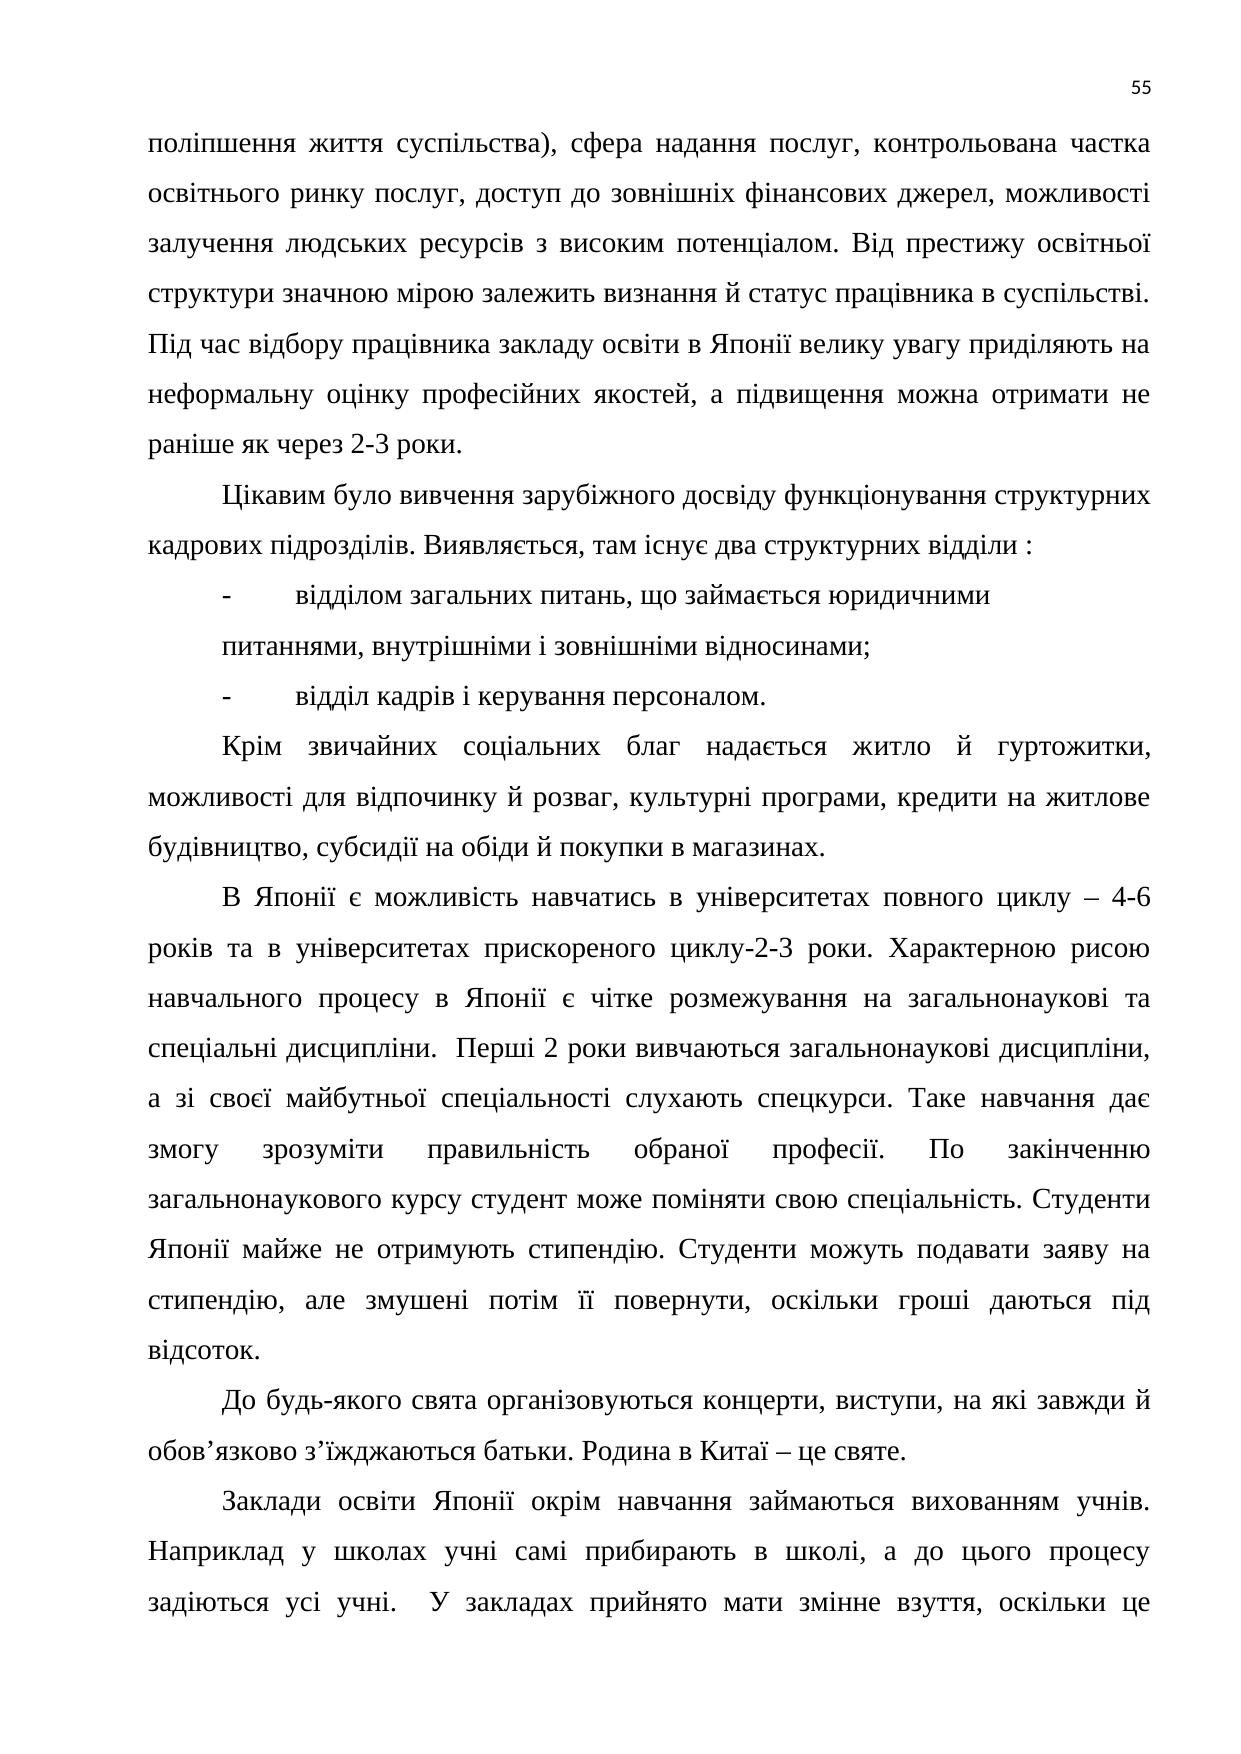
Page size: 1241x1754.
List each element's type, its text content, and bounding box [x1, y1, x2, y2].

text В Японії є можливість навчатись в університетах повного циклу – 4-6 років та в університетах прискореного циклу-2-3 роки. Характерною рисою навчального процесу в Японії є чітке розмежування на загальнонаукові та спеціальні дисципліни. Перші 2 роки вивчаються загальнонаукові дисципліни, а зі своєї майбутньої спеціальності слухають спецкурси. Таке навчання дає змогу зрозуміти правильність обраної професії. По закінченню загальнонаукового курсу студент може поміняти свою спеціальність. Студенти Японії майже не отримують стипендію. Студенти можуть подавати заяву на стипендію, але змушені потім її повернути, оскільки гроші даються під відсоток. [148, 879, 1152, 1366]
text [148, 1483, 1152, 1617]
text Крім звичайних соціальних благ надається житло й гуртожитки, можливості для відпочинку й розваг, культурні програми, кредити на житлове будівництво, субсидії на обіди й покупки в магазинах. [148, 728, 1152, 863]
text Цікавим було вивчення зарубіжного досвіду функціонування структурних кадрових підрозділів. Виявляється, там існує два структурних відділи : [148, 477, 1152, 561]
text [148, 125, 1152, 460]
text До будь-якого свята організовуються концерти, виступи, на які завжди й обов’язково з’їжджаються батьки. Родина в Китаї – це святе. [148, 1382, 1152, 1466]
text питаннями, внутрішніми і зовнішніми відносинами; [148, 628, 1152, 661]
list відділом загальних питань, що займається юридичними [148, 577, 1152, 611]
list відділ кадрів і керування персоналом. [148, 678, 1152, 712]
